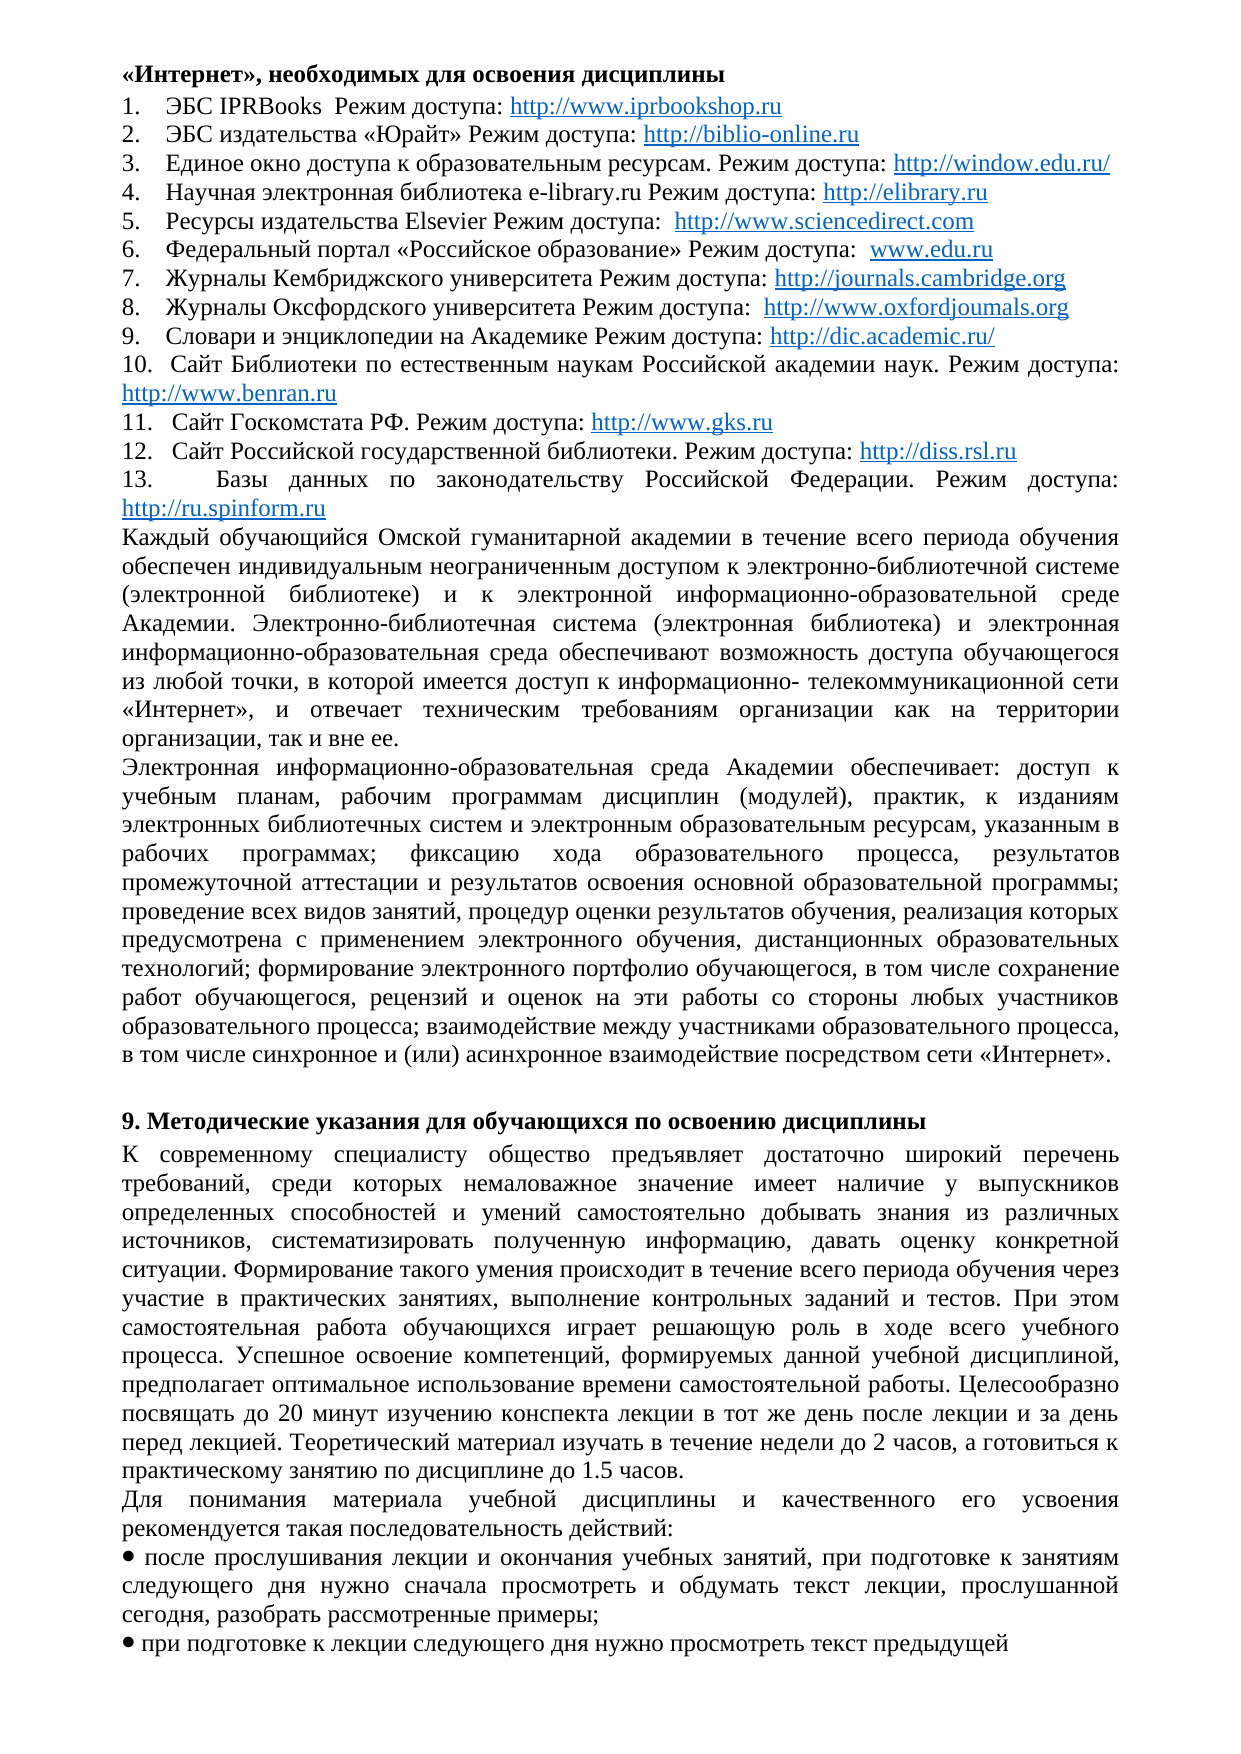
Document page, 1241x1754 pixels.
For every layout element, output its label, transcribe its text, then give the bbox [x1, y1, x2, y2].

table_cell К современному специалисту общество предъявляет достаточно широкий перечень требований, среди которых немаловажное значение имеет наличие у выпускников определенных способностей и умений самостоятельно добывать знания из различных источников, систематизировать полученную информацию, давать оценку конкретной ситуации. Формирование такого умения происходит в течение всего периода обучения через участие в практических занятиях, выполнение контрольных заданий и тестов. При этом самостоятельная работа обучающихся играет решающую роль в ходе всего учебного процесса. Успешное освоение компетенций, формируемых данной учебной дисциплиной, предполагает оптимальное использование времени самостоятельной работы. Целесообразно посвящать до 20 минут изучению конспекта лекции в тот же день после лекции и за день перед лекцией. Теоретический материал изучать в течение недели до 2 часов, а готовиться к практическому занятию по дисциплине до 1.5 часов. Для понимания материала учебной дисциплины и качественного его усвоения рекомендуется такая последовательность действий: ⦁ после прослушивания лекции и окончания учебных занятий, при подготовке к занятиям следующего дня нужно сначала просмотреть и обдумать текст лекции, прослушанной сегодня, разобрать рассмотренные примеры; ⦁ при подготовке к лекции следующего дня нужно просмотреть текст предыдущей [118, 1139, 1124, 1662]
table_header «Интернет», необходимых для освоения дисциплины [118, 59, 1124, 91]
table_cell 1. ЭБС IPRBooks Режим доступа: http://www.iprbookshop.ru 2. ЭБС издательства «Юрайт» Режим доступа: http://biblio-online.ru 3. Единое окно доступа к образовательным ресурсам. Режим доступа: http://window.edu.ru/ 4. Научная электронная библиотека e-library.ru Режим доступа: http://elibrary.ru 5. Ресурсы издательства Elsevier Режим доступа: http://www.sciencedirect.com 6. Федеральный портал «Российское образование» Режим доступа: www.edu.ru 7. Журналы Кембриджского университета Режим доступа: http://journals.cambridge.org 8. Журналы Оксфордского университета Режим доступа: http://www.oxfordjoumals.org 9. Словари и энциклопедии на Академике Режим доступа: http://dic.academic.ru/ 10. Сайт Библиотеки по естественным наукам Российской академии наук. Режим доступа: http://www.benran.ru 11. Сайт Госкомстата РФ. Режим доступа: http://www.gks.ru 12. Сайт Российской государственной библиотеки. Режим доступа: http://diss.rsl.ru 13. Базы данных по законодательству Российской Федерации. Режим доступа: http://ru.spinform.ru Каждый обучающийся Омской гуманитарной академии в течение всего периода обучения обеспечен индивидуальным неограниченным доступом к электронно-библиотечной системе (электронной библиотеке) и к электронной информационно-образовательной среде Академии. Электронно-библиотечная система (электронная библиотека) и электронная информационно-образовательная среда обеспечивают возможность доступа обучающегося из любой точки, в которой имеется доступ к информационно- телекоммуникационной сети «Интернет», и отвечает техническим требованиям организации как на территории организации, так и вне ее. Электронная информационно-образовательная среда Академии обеспечивает: доступ к учебным планам, рабочим программам дисциплин (модулей), практик, к изданиям электронных библиотечных систем и электронным образовательным ресурсам, указанным в рабочих программах; фиксацию хода образовательного процесса, результатов промежуточной аттестации и результатов освоения основной образовательной программы; проведение всех видов занятий, процедур оценки результатов обучения, реализация которых предусмотрена с применением электронного обучения, дистанционных образовательных технологий; формирование электронного портфолио обучающегося, в том числе сохранение работ обучающегося, рецензий и оценок на эти работы со стороны любых участников образовательного процесса; взаимодействие между участниками образовательного процесса, в том числе синхронное и (или) асинхронное взаимодействие посредством сети «Интернет». [118, 91, 1124, 1106]
table_cell 9. Методические указания для обучающихся по освоению дисциплины [118, 1106, 1124, 1139]
